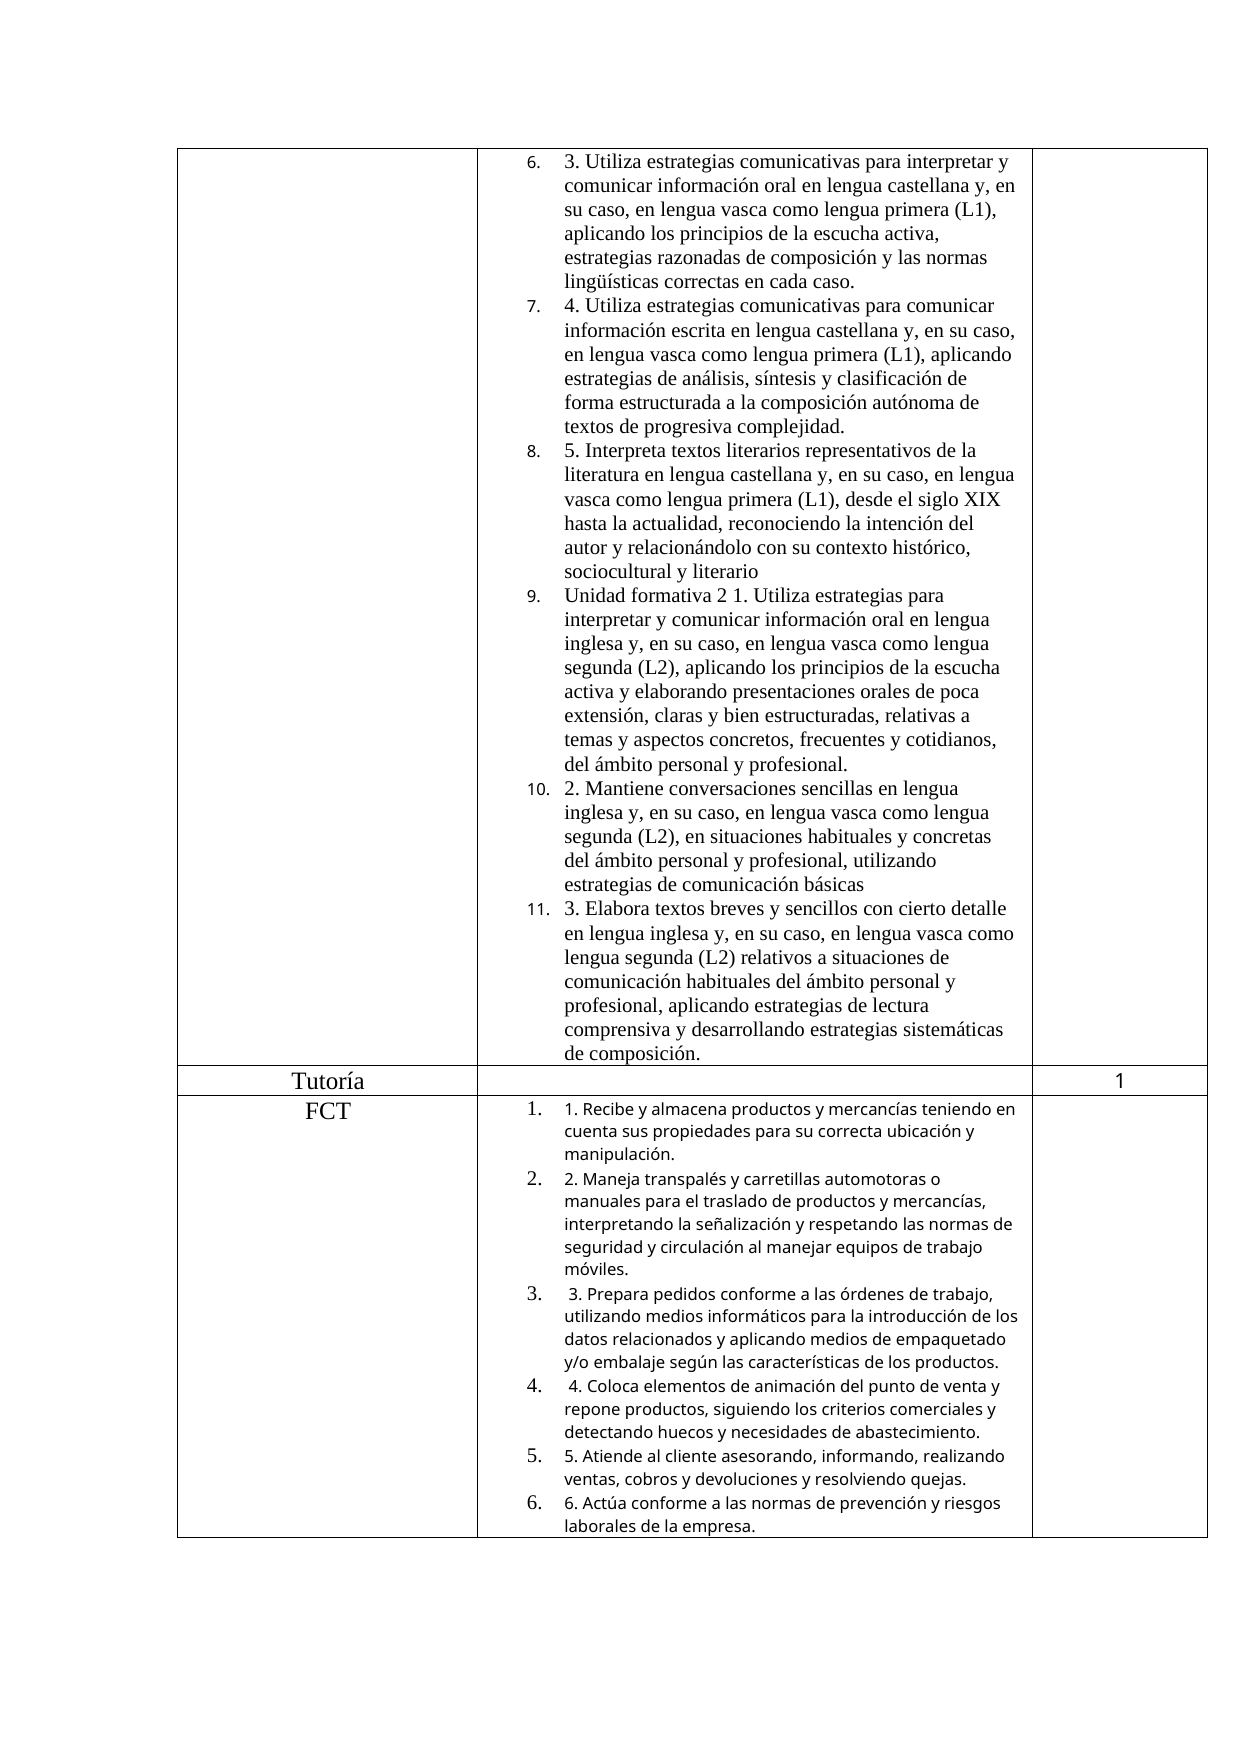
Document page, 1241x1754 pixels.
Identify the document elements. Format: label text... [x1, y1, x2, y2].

table_cell 1 [1033, 1066, 1207, 1095]
table_cell FCT [178, 1096, 477, 1537]
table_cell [178, 149, 477, 1065]
table_cell Tutoría [178, 1066, 477, 1095]
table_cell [478, 1096, 1032, 1537]
table_cell [1033, 1096, 1207, 1537]
table_cell 6 [1033, 149, 1207, 1065]
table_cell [478, 149, 1032, 1065]
table_cell [478, 1066, 1032, 1095]
